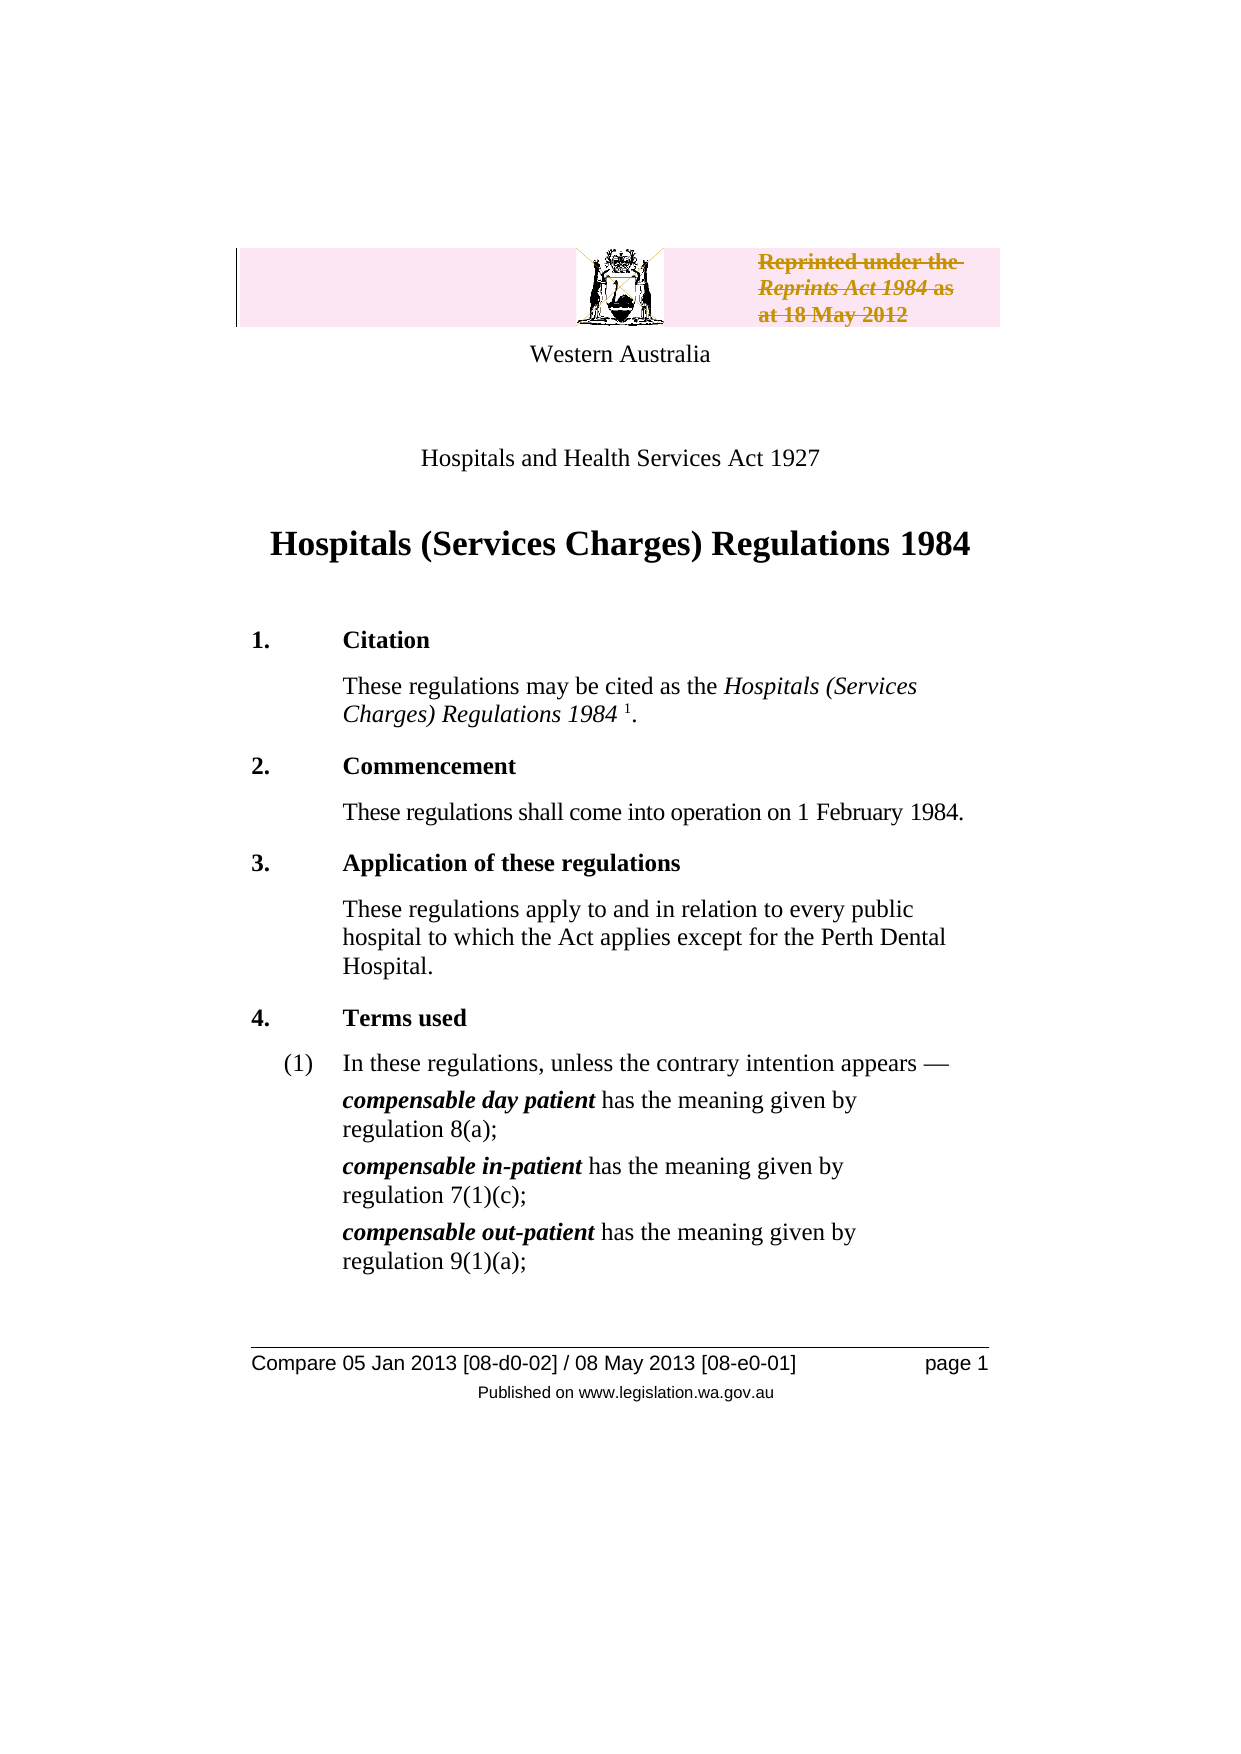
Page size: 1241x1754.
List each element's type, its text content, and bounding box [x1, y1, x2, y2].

text Hospitals (Services Charges) Regulations 1984 [251, 522, 989, 563]
text Western Australia [251, 339, 989, 368]
subtitle 4. Terms used [251, 1003, 989, 1032]
picture [578, 248, 662, 286]
text These regulations shall come into operation on 1 February 1984. [251, 797, 989, 825]
picture [576, 249, 618, 325]
subtitle 3. Application of these regulations [251, 848, 989, 877]
text These regulations may be cited as the Hospitals (Services Charges) Regulations 1984 1. [251, 671, 989, 728]
picture [577, 289, 663, 327]
text compensable out-patient has the meaning given by regulation 9(1)(a); [251, 1217, 989, 1274]
subtitle 2. Commencement [251, 751, 989, 780]
text compensable day patient has the meaning given by regulation 8(a); [251, 1085, 989, 1143]
text Hospitals and Health Services Act 1927 [251, 443, 989, 472]
text These regulations apply to and in relation to every public hospital to which the Act applies except for the . [251, 894, 989, 980]
subtitle 1. Citation [251, 625, 989, 654]
picture [622, 249, 664, 325]
text compensable in-patient has the meaning given by regulation 7(1)(c); [251, 1151, 989, 1209]
text (1) In these regulations, unless the contrary intention appears — [251, 1048, 989, 1077]
